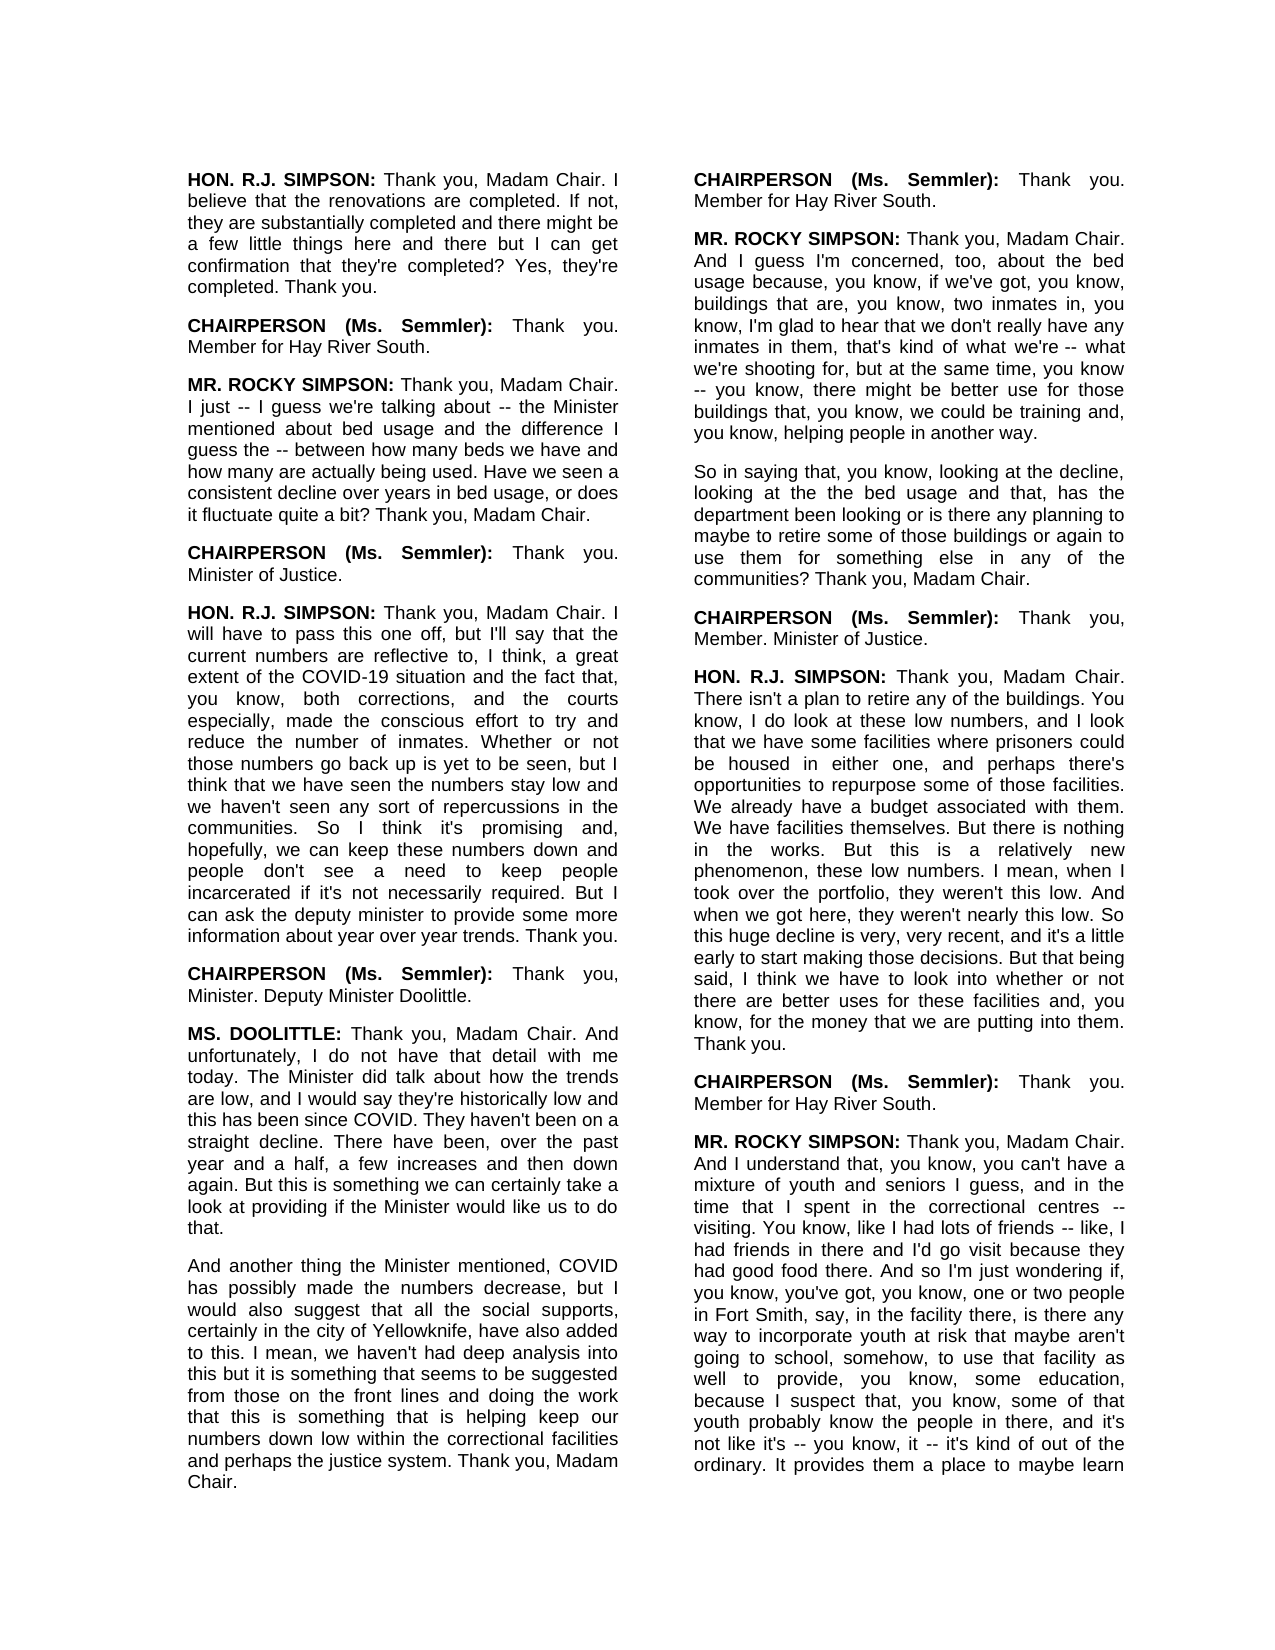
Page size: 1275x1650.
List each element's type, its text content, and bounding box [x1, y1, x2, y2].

text CHAIRPERSON (Ms. Semmler): Thank you, Member. Minister of Justice. [694, 606, 1125, 649]
text CHAIRPERSON (Ms. Semmler): Thank you. Member for Hay River South. [694, 1071, 1125, 1114]
text So in saying that, you know, looking at the decline, looking at the the bed usage and that, has the department been looking or is there any planning to maybe to retire some of those buildings or again to use them for something else in any of the communities? Thank you, Madam Chair. [694, 460, 1125, 590]
text And another thing the Minister mentioned, COVID has possibly made the numbers decrease, but I would also suggest that all the social supports, certainly in the city of Yellowknife, have also added to this. I mean, we haven't had deep analysis into this but it is something that seems to be suggested from those on the front lines and doing the work that this is something that is helping keep our numbers down low within the correctional facilities and perhaps the justice system. Thank you, Madam Chair. [187, 1255, 619, 1492]
text MR. ROCKY SIMPSON: Thank you, Madam Chair. I just -- I guess we're talking about -- the Minister mentioned about bed usage and the difference I guess the -- between how many beds we have and how many are actually being used. Have we seen a consistent decline over years in bed usage, or does it fluctuate quite a bit? Thank you, Madam Chair. [187, 374, 619, 525]
text HON. R.J. SIMPSON: Thank you, Madam Chair. I believe that the renovations are completed. If not, they are substantially completed and there might be a few little things here and there but I can get confirmation that they're completed? Yes, they're completed. Thank you. [187, 168, 619, 298]
text HON. R.J. SIMPSON: Thank you, Madam Chair. I will have to pass this one off, but I'll say that the current numbers are reflective to, I think, a great extent of the COVID-19 situation and the fact that, you know, both corrections, and the courts especially, made the conscious effort to try and reduce the number of inmates. Whether or not those numbers go back up is yet to be seen, but I think that we have seen the numbers stay low and we haven't seen any sort of repercussions in the communities. So I think it's promising and, hopefully, we can keep these numbers down and people don't see a need to keep people incarcerated if it's not necessarily required. But I can ask the deputy minister to provide some more information about year over year trends. Thank you. [187, 602, 619, 947]
text CHAIRPERSON (Ms. Semmler): Thank you. Minister of Justice. [187, 542, 619, 585]
text CHAIRPERSON (Ms. Semmler): Thank you. Member for Hay River South. [187, 314, 619, 357]
text CHAIRPERSON (Ms. Semmler): Thank you. Member for Hay River South. [694, 168, 1125, 211]
text MR. ROCKY SIMPSON: Thank you, Madam Chair. And I guess I'm concerned, too, about the bed usage because, you know, if we've got, you know, buildings that are, you know, two inmates in, you know, I'm glad to hear that we don't really have any inmates in them, that's kind of what we're -- what we're shooting for, but at the same time, you know -- you know, there might be better use for those buildings that, you know, we could be training and, you know, helping people in another way. [694, 228, 1125, 444]
text MS. DOOLITTLE: Thank you, Madam Chair. And unfortunately, I do not have that detail with me today. The Minister did talk about how the trends are low, and I would say they're historically low and this has been since COVID. They haven't been on a straight decline. There have been, over the past year and a half, a few increases and then down again. But this is something we can certainly take a look at providing if the Minister would like us to do that. [187, 1023, 619, 1239]
text CHAIRPERSON (Ms. Semmler): Thank you, Minister. Deputy Minister Doolittle. [187, 963, 619, 1006]
text HON. R.J. SIMPSON: Thank you, Madam Chair. There isn't a plan to retire any of the buildings. You know, I do look at these low numbers, and I look that we have some facilities where prisoners could be housed in either one, and perhaps there's opportunities to repurpose some of those facilities. We already have a budget associated with them. We have facilities themselves. But there is nothing in the works. But this is a relatively new phenomenon, these low numbers. I mean, when I took over the portfolio, they weren't this low. And when we got here, they weren't nearly this low. So this huge decline is very, very recent, and it's a little early to start making those decisions. But that being said, I think we have to look into whether or not there are better uses for these facilities and, you know, for the money that we are putting into them. Thank you. [694, 666, 1125, 1054]
